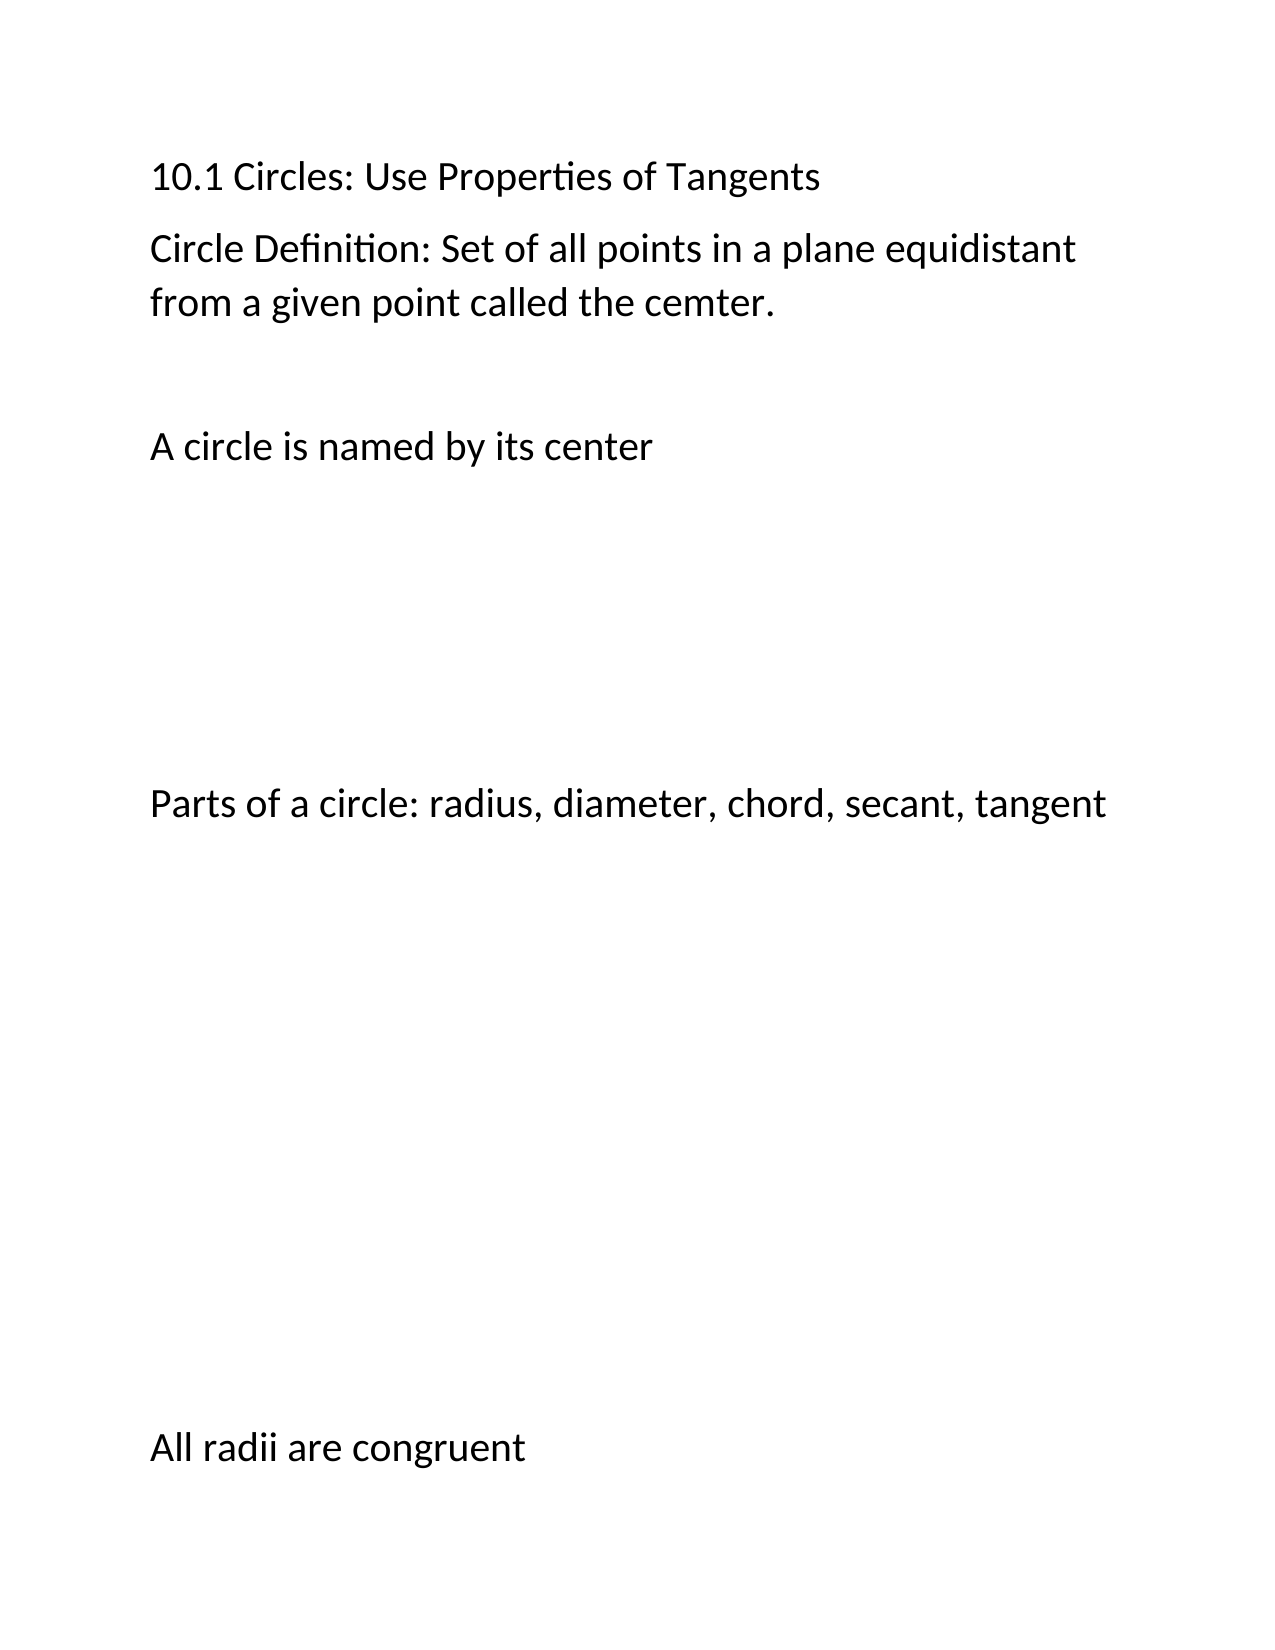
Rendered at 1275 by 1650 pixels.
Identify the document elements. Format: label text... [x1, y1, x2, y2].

text All radii are congruent [150, 1421, 1125, 1472]
text 10.1 Circles: Use Properties of Tangents [150, 150, 1125, 201]
text Parts of a circle: radius, diameter, chord, secant, tangent [150, 777, 1125, 828]
text A circle is named by its center [150, 419, 1125, 470]
text Circle Definition: Set of all points in a plane equidistant from a given point called the cemter. [150, 222, 1125, 327]
